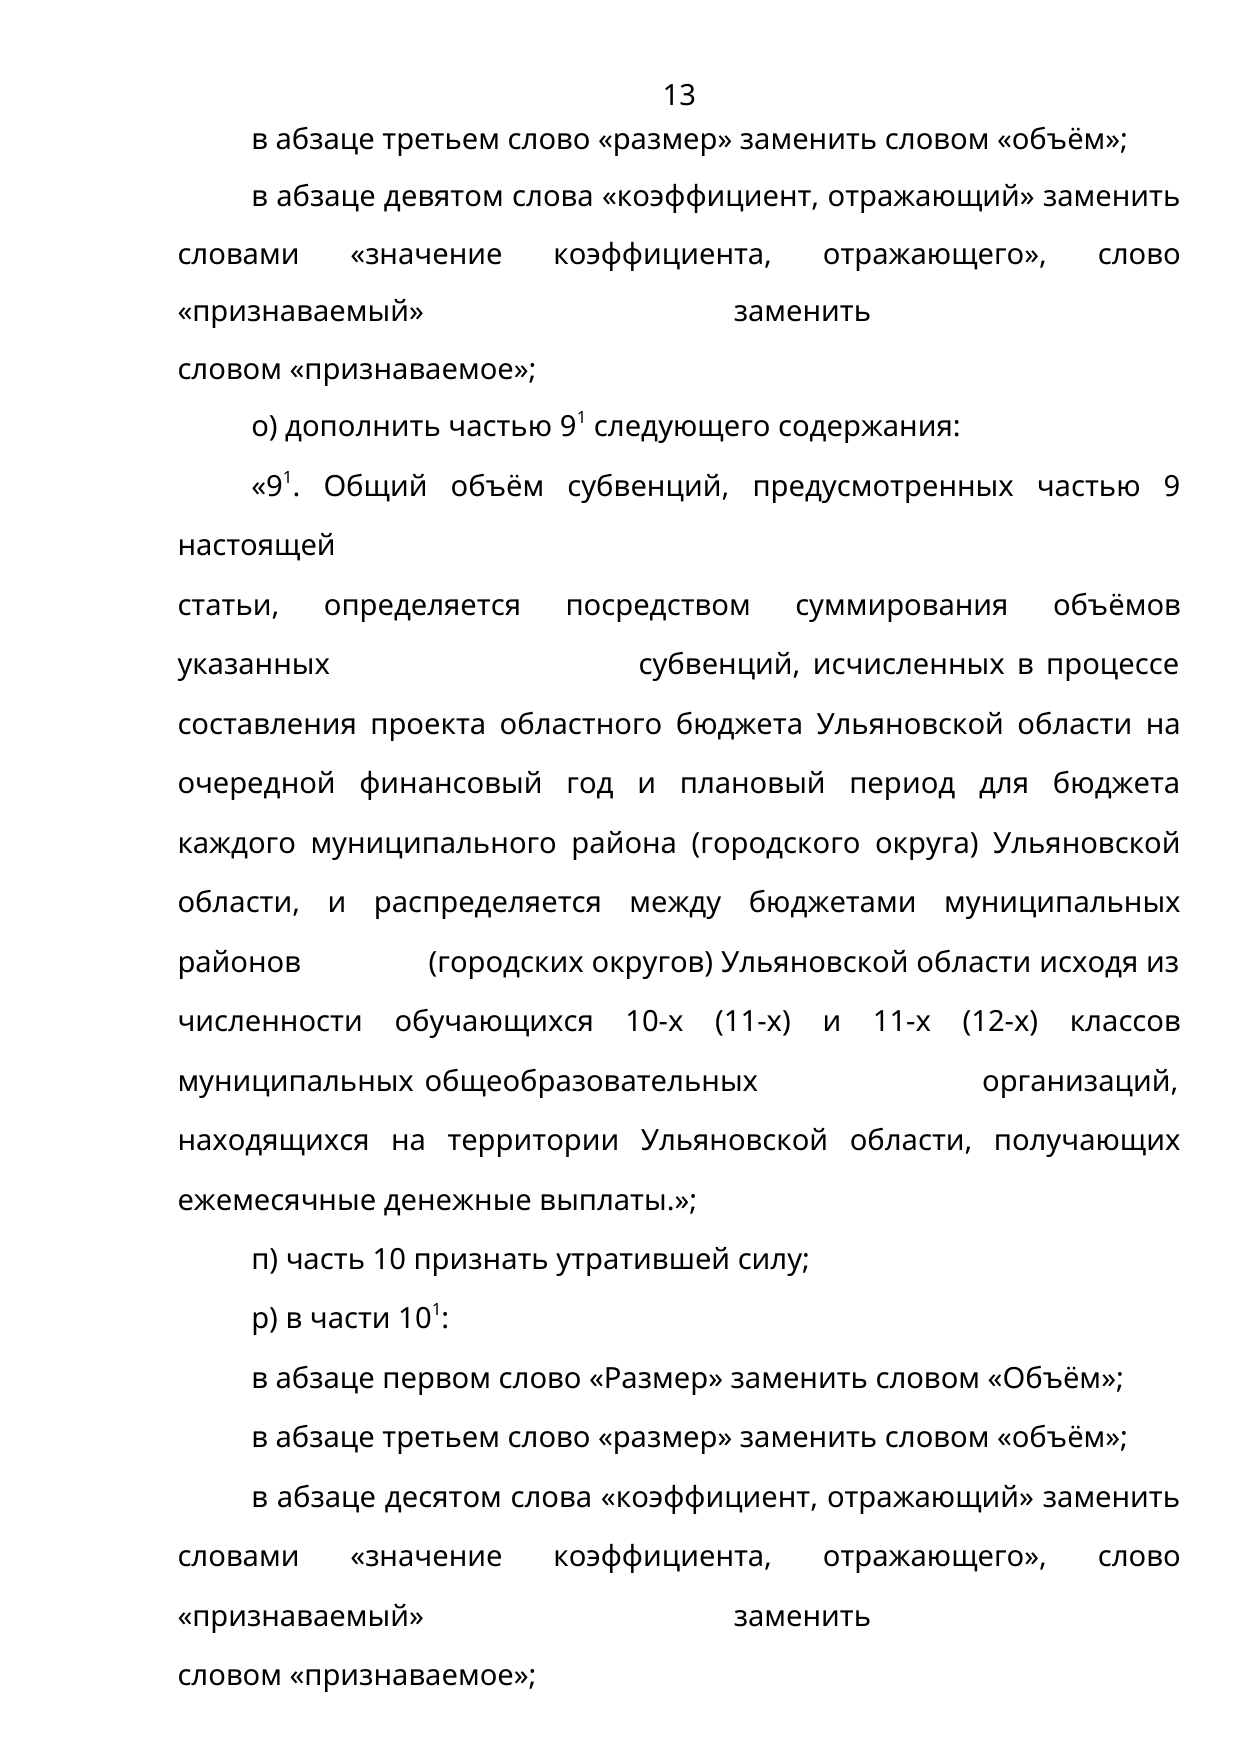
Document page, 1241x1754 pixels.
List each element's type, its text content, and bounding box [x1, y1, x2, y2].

text в абзаце третьем слово «размер» заменить словом «объём»; [177, 118, 1181, 158]
text р) в части 101: [177, 1298, 1181, 1337]
text в абзаце первом слово «Размер» заменить словом «Объём»; [177, 1357, 1181, 1397]
text п) часть 10 признать утратившей силу; [177, 1238, 1181, 1278]
text о) дополнить частью 91 следующего содержания: [177, 406, 1181, 445]
text в абзаце третьем слово «размер» заменить словом «объём»; [177, 1417, 1181, 1456]
text «91. Общий объём субвенций, предусмотренных частью 9 настоящей статьи, определяется посредством суммирования объёмов указанных субвенций, исчисленных в процессе составления проекта областного бюджета Ульяновской области на очередной финансовый год и плановый период для бюджета каждого муниципального района (городского округа) Ульяновской области, и распределяется между бюджетами муниципальных районов (городских округов) Ульяновской области исходя из численности обучающихся 10-х (11-х) и 11-х (12-х) классов муниципальных общеобразовательных организаций, находящихся на территории Ульяновской области, получающих ежемесячные денежные выплаты.»; [177, 465, 1181, 1218]
text в абзаце девятом слова «коэффициент, отражающий» заменить словами «значение коэффициента, отражающего», слово «признаваемый» заменить словом «признаваемое»; [177, 176, 1181, 388]
text в абзаце десятом слова «коэффициент, отражающий» заменить словами «значение коэффициента, отражающего», слово «признаваемый» заменить словом «признаваемое»; [177, 1476, 1181, 1694]
